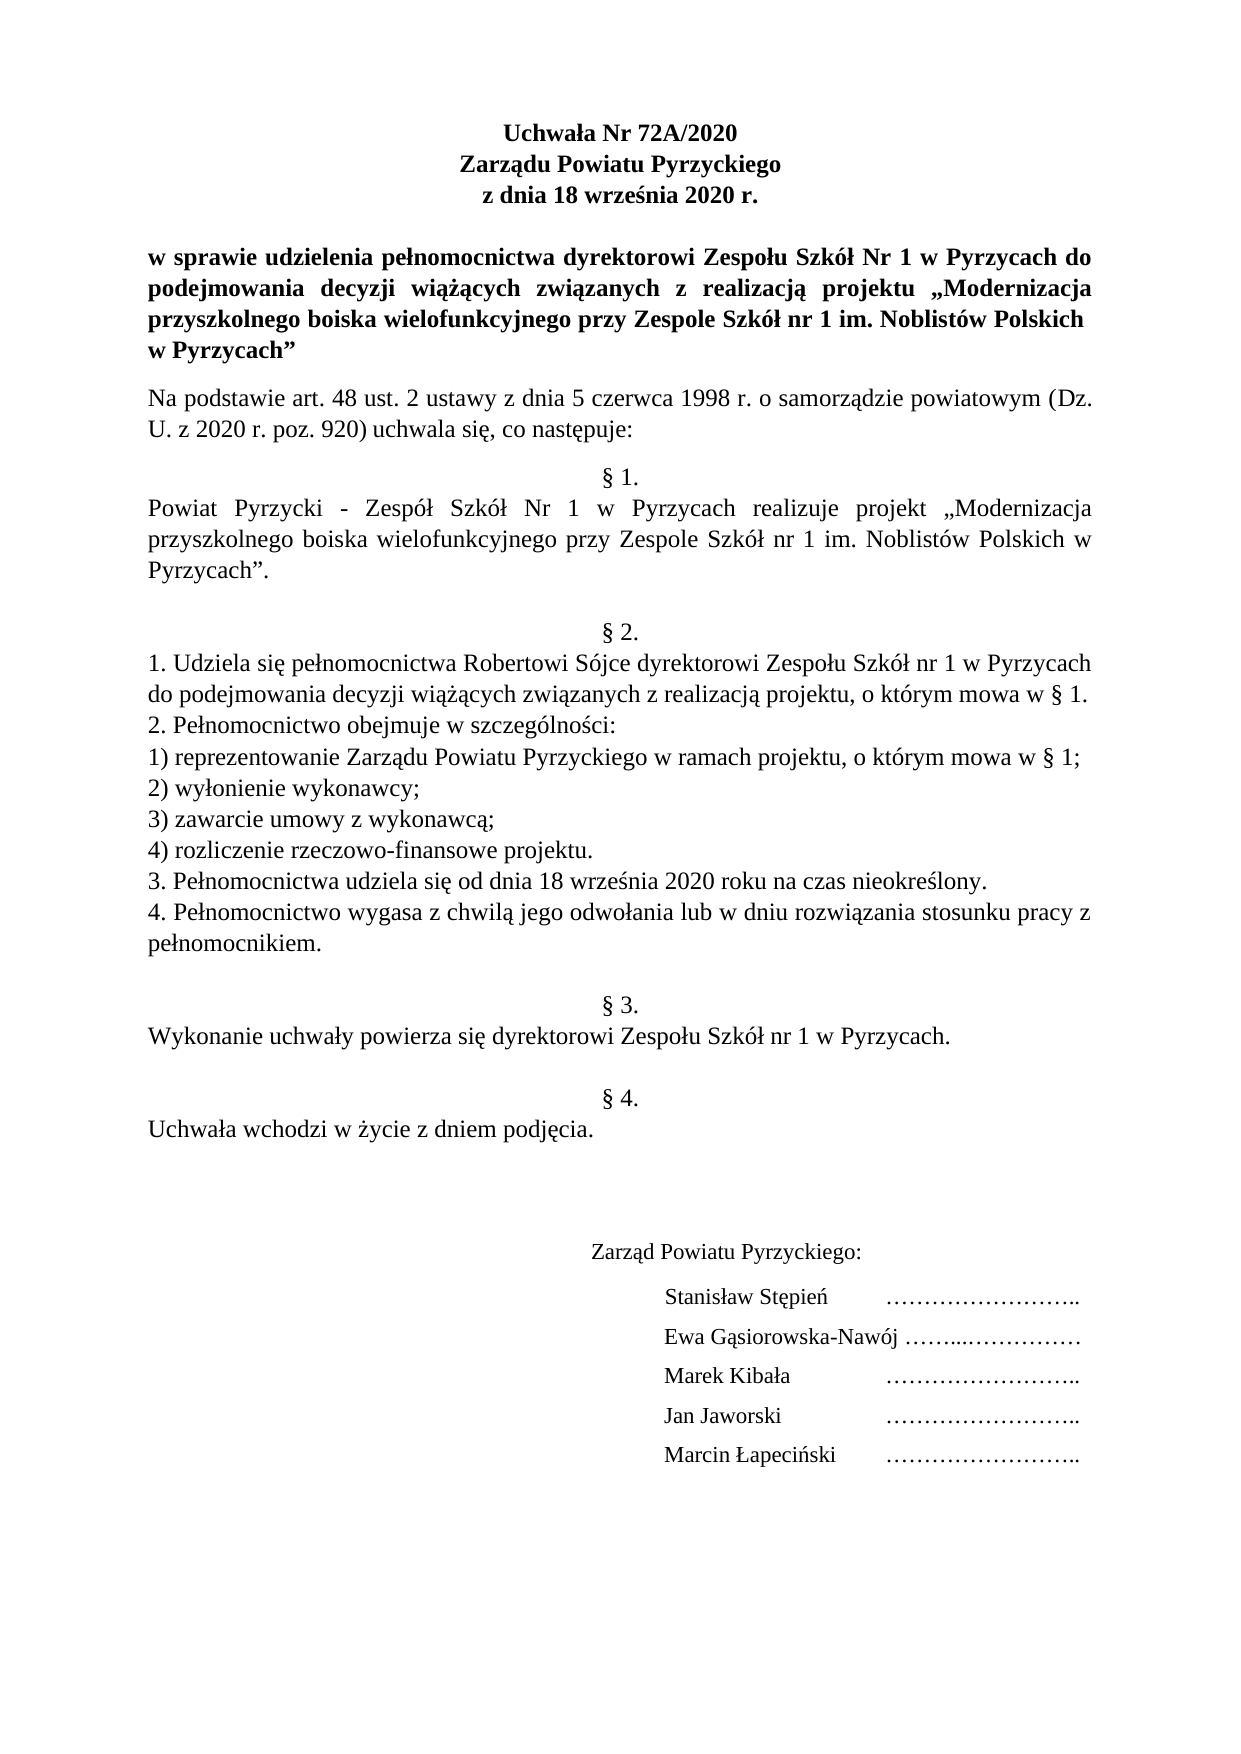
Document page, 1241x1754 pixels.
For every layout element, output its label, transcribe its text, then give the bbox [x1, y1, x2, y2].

text Zarząd Powiatu Pyrzyckiego: [517, 1238, 1093, 1265]
text Zarządu Powiatu Pyrzyckiego [148, 149, 1093, 178]
text w sprawie udzielenia pełnomocnictwa dyrektorowi Zespołu Szkół Nr 1 w Pyrzycach do podejmowania decyzji wiążących związanych z realizacją projektu „Modernizacja przyszkolnego boiska wielofunkcyjnego przy Zespole Szkół nr 1 im. Noblistów Polskich w Pyrzycach” [148, 242, 1093, 364]
text 3) zawarcie umowy z wykonawcą; [148, 804, 1093, 832]
text § 3. [148, 990, 1093, 1019]
text § 2. [148, 617, 1093, 646]
text Uchwała Nr 72A/2020 [148, 118, 1093, 147]
text 4. Pełnomocnictwo wygasa z chwilą jego odwołania lub w dniu rozwiązania stosunku pracy z pełnomocnikiem. [148, 897, 1093, 957]
text Marcin Łapeciński …………………….. [148, 1441, 1093, 1468]
text Jan Jaworski …………………….. [148, 1402, 1093, 1428]
text 2. Pełnomocnictwo obejmuje w szczególności: [148, 711, 1093, 739]
text Ewa Gąsiorowska-Nawój ……...…………… [148, 1323, 1093, 1349]
text Stanisław Stępień …………………….. [591, 1283, 1093, 1310]
text z dnia 18 września 2020 r. [148, 180, 1093, 209]
text Na podstawie art. 48 ust. 2 ustawy z dnia 5 czerwca 1998 r. o samorządzie powiatowym (Dz. U. z 2020 r. poz. 920) uchwala się, co następuje: [148, 383, 1093, 443]
text 4) rozliczenie rzeczowo-finansowe projektu. [148, 835, 1093, 863]
text § 4. [148, 1083, 1093, 1112]
text Wykonanie uchwały powierza się dyrektorowi Zespołu Szkół nr 1 w Pyrzycach. [148, 1021, 1093, 1050]
text § 1. [148, 462, 1093, 491]
text 3. Pełnomocnictwa udziela się od dnia 18 września 2020 roku na czas nieokreślony. [148, 866, 1093, 894]
text Marek Kibała …………………….. [148, 1362, 1093, 1389]
text 1) reprezentowanie Zarządu Powiatu Pyrzyckiego w ramach projektu, o którym mowa w § 1; [148, 742, 1093, 770]
text Uchwała wchodzi w życie z dniem podjęcia. [148, 1114, 1093, 1143]
text 2) wyłonienie wykonawcy; [148, 773, 1093, 801]
text 1. Udziela się pełnomocnictwa Robertowi Sójce dyrektorowi Zespołu Szkół nr 1 w Pyrzycach do podejmowania decyzji wiążących związanych z realizacją projektu, o którym mowa w § 1. [148, 648, 1093, 708]
text Powiat Pyrzycki - Zespół Szkół Nr 1 w Pyrzycach realizuje projekt „Modernizacja przyszkolnego boiska wielofunkcyjnego przy Zespole Szkół nr 1 im. Noblistów Polskich w Pyrzycach”. [148, 493, 1093, 584]
